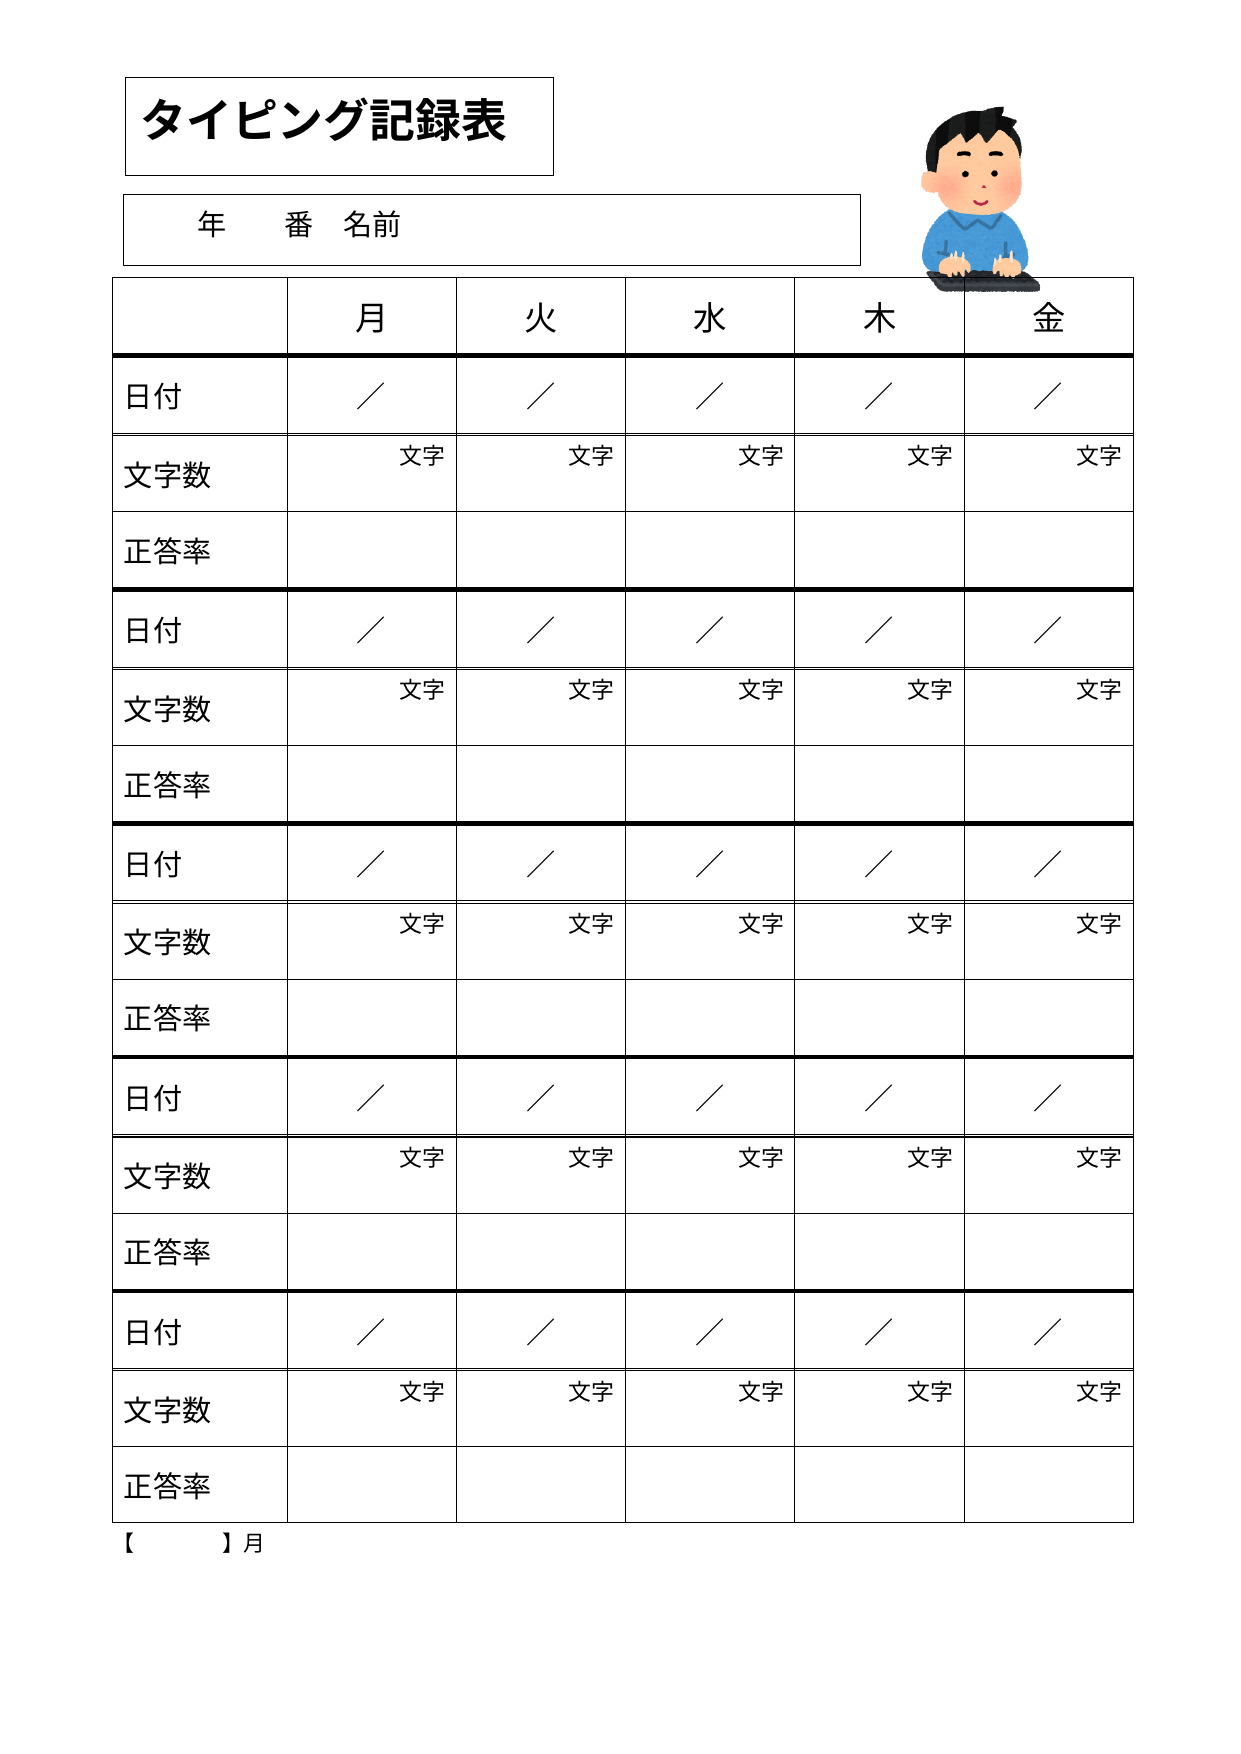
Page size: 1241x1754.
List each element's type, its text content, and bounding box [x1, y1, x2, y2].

table_cell 文字 [457, 670, 625, 745]
table_cell 文字 [626, 1138, 794, 1212]
table_cell ／ [795, 826, 964, 900]
picture [893, 102, 1062, 277]
table_cell 文字 [795, 1138, 964, 1212]
table_cell 文字 [965, 436, 1133, 511]
table_cell ／ [457, 1293, 625, 1368]
table_cell ／ [457, 592, 625, 667]
table_cell 正答率 [113, 1447, 287, 1522]
table_cell 文字 [457, 1371, 625, 1446]
table_cell [288, 980, 456, 1054]
table_cell 文字 [288, 436, 456, 511]
table_cell 文字 [626, 904, 794, 978]
table_cell ／ [795, 358, 964, 433]
table_cell 文字 [288, 1371, 456, 1446]
table_cell [288, 512, 456, 587]
table_cell 正答率 [113, 746, 287, 821]
table_cell 文字 [795, 670, 964, 745]
table_cell [457, 512, 625, 587]
table_cell ／ [457, 826, 625, 900]
table_cell ／ [626, 1293, 794, 1368]
table_cell [626, 980, 794, 1054]
table_cell 文字 [965, 1371, 1133, 1446]
table_cell [457, 980, 625, 1054]
table_cell ／ [626, 1059, 794, 1134]
text 【 】月 [112, 1523, 1128, 1561]
table_cell 文字数 [113, 1138, 287, 1212]
table_cell ／ [626, 592, 794, 667]
table_cell [965, 1214, 1133, 1288]
table_cell 正答率 [113, 1214, 287, 1288]
table_header 木 [795, 278, 964, 353]
table_cell 文字 [626, 1371, 794, 1446]
table_cell ／ [965, 1293, 1133, 1368]
table_cell 日付 [113, 592, 287, 667]
table_cell 文字 [457, 904, 625, 978]
table_header 金 [965, 278, 1133, 353]
table_cell 文字 [965, 1138, 1133, 1212]
table_cell 文字 [288, 670, 456, 745]
table_cell ／ [795, 592, 964, 667]
table_cell 日付 [113, 826, 287, 900]
table_cell 文字数 [113, 1371, 287, 1446]
table_cell 文字 [795, 904, 964, 978]
table_cell [626, 1447, 794, 1522]
table_cell 文字 [626, 436, 794, 511]
table_cell [626, 512, 794, 587]
table_cell 正答率 [113, 980, 287, 1054]
table_cell [457, 746, 625, 821]
table_cell [457, 1214, 625, 1288]
table_cell 正答率 [113, 512, 287, 587]
table_cell ／ [626, 358, 794, 433]
table_cell 日付 [113, 1059, 287, 1134]
table_cell 文字 [457, 436, 625, 511]
table_cell [288, 746, 456, 821]
table_cell [795, 1214, 964, 1288]
table_cell [795, 980, 964, 1054]
table_cell 文字数 [113, 670, 287, 745]
table_cell [965, 746, 1133, 821]
table_cell 文字 [457, 1138, 625, 1212]
table_cell 文字 [965, 904, 1133, 978]
table_cell ／ [457, 1059, 625, 1134]
table_cell ／ [288, 1059, 456, 1134]
table_cell ／ [965, 592, 1133, 667]
table_header 水 [626, 278, 794, 353]
table_cell [795, 512, 964, 587]
table_cell ／ [795, 1293, 964, 1368]
table_cell [626, 746, 794, 821]
table_cell ／ [288, 826, 456, 900]
table_cell ／ [288, 1293, 456, 1368]
table_cell [795, 1447, 964, 1522]
table_cell [288, 1447, 456, 1522]
table_cell 文字 [795, 436, 964, 511]
table_cell 日付 [113, 358, 287, 433]
table_cell [288, 1214, 456, 1288]
table_cell ／ [965, 358, 1133, 433]
table_cell 文字 [288, 904, 456, 978]
table_header 月 [288, 278, 456, 353]
table_header [113, 278, 287, 353]
table_cell ／ [626, 826, 794, 900]
table_cell [965, 980, 1133, 1054]
table_cell ／ [288, 358, 456, 433]
table_cell 文字 [626, 670, 794, 745]
table_cell 文字 [288, 1138, 456, 1212]
table_cell 文字 [795, 1371, 964, 1446]
table_cell ／ [965, 826, 1133, 900]
table_cell ／ [288, 592, 456, 667]
table_cell ／ [965, 1059, 1133, 1134]
table_cell [457, 1447, 625, 1522]
table_cell ／ [795, 1059, 964, 1134]
table_cell [795, 746, 964, 821]
table_cell 文字 [965, 670, 1133, 745]
table_cell ／ [457, 358, 625, 433]
table_header 火 [457, 278, 625, 353]
table_cell [965, 512, 1133, 587]
table_cell 文字数 [113, 436, 287, 511]
table_cell 日付 [113, 1293, 287, 1368]
table_cell 文字数 [113, 904, 287, 978]
table_cell [626, 1214, 794, 1288]
table_cell [965, 1447, 1133, 1522]
